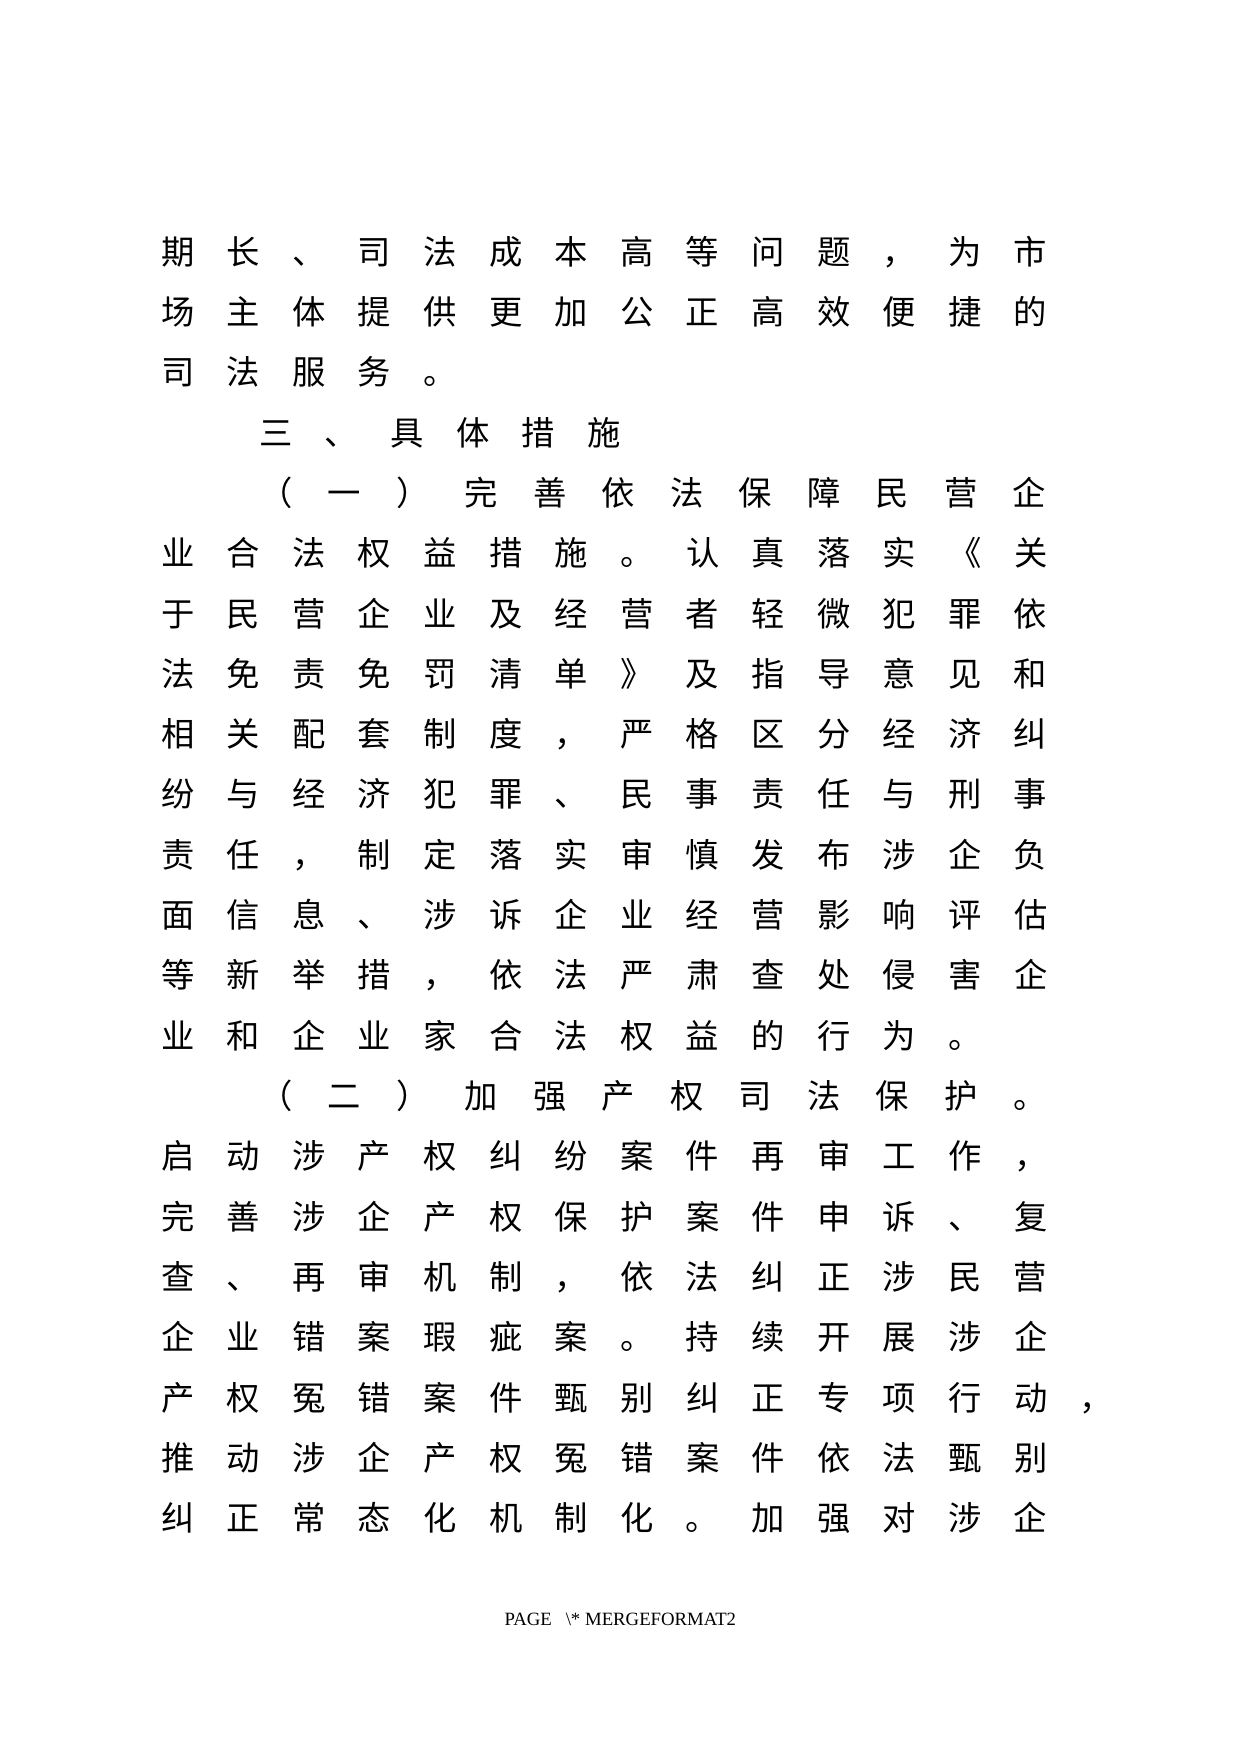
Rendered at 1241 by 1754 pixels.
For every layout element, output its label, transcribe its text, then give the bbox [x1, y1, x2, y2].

text 三、具体措施 [161, 400, 1079, 461]
text （一）完善依法保障民营企业合法权益措施。认真落实《关于民营企业及经营者轻微犯罪依法免责免罚清单》及指导意见和相关配套制度，严格区分经济纠纷与经济犯罪、民事责任与刑事责任，制定落实审慎发布涉企负面信息、涉诉企业经营影响评估等新举措，依法严肃查处侵害企业和企业家合法权益的行为。 [161, 461, 1079, 1064]
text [161, 1064, 1079, 1546]
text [161, 219, 1079, 400]
